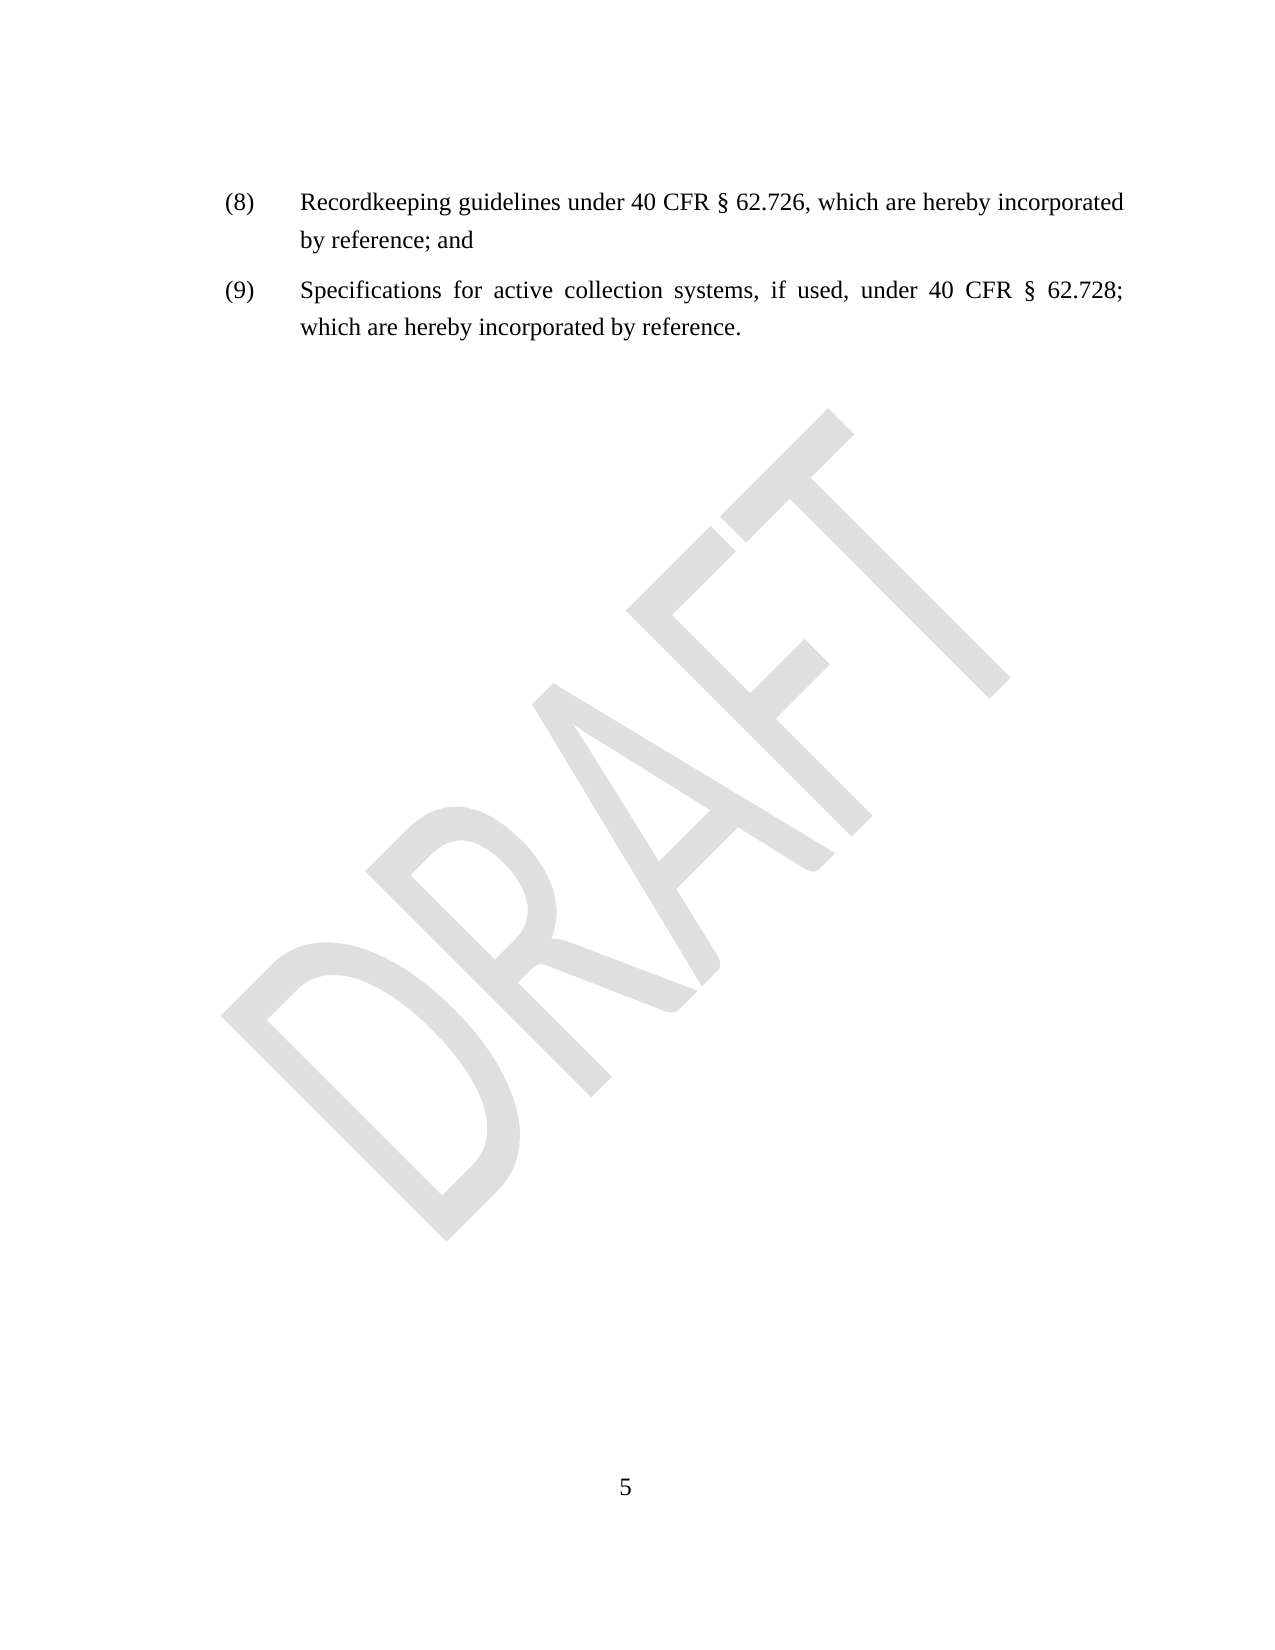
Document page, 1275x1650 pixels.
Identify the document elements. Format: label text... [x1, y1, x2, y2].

text (9) Specifications for active collection systems, if used, under 40 CFR § 62.728; which are hereby incorporated by reference. [225, 266, 1125, 341]
text (8) Recordkeeping guidelines under 40 CFR § 62.726, which are hereby incorporated by reference; and [225, 179, 1125, 254]
